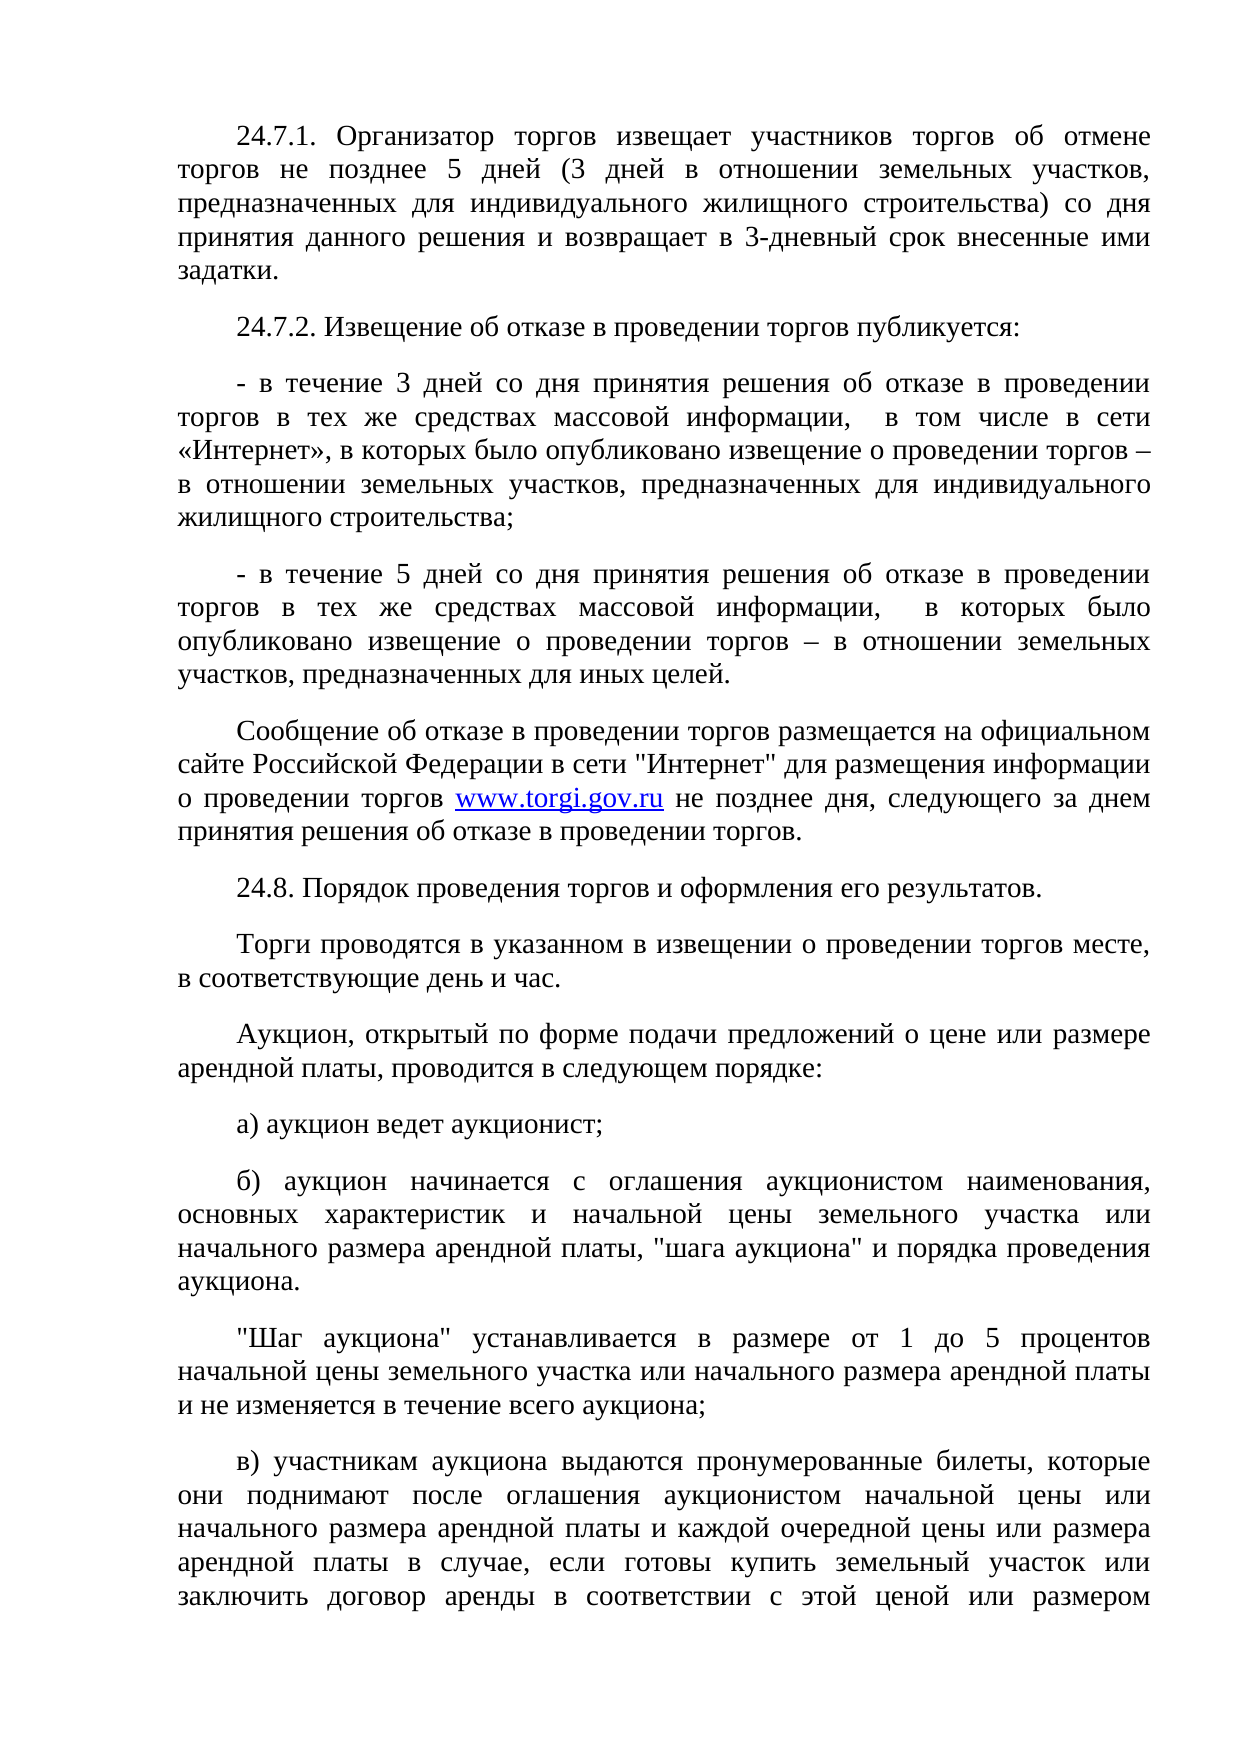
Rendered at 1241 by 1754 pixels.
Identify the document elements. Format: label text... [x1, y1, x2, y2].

text 24.7.1. Организатор торгов извещает участников торгов об отмене торгов не позднее 5 дней (3 дней в отношении земельных участков, предназначенных для индивидуального жилищного строительства) со дня принятия данного решения и возвращает в 3-дневный срок внесенные ими задатки. [177, 118, 1152, 286]
text Торги проводятся в указанном в извещении о проведении торгов месте, в соответствующие день и час. [177, 926, 1152, 993]
text Сообщение об отказе в проведении торгов размещается на официальном сайте Российской Федерации в сети "Интернет" для размещения информации о проведении торгов www.torgi.gov.ru не позднее дня, следующего за днем принятия решения об отказе в проведении торгов. [177, 713, 1152, 847]
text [177, 1443, 1152, 1611]
text - в течение 3 дней со дня принятия решения об отказе в проведении торгов в тех же средствах массовой информации, в том числе в сети «Интернет», в которых было опубликовано извещение о проведении торгов – в отношении земельных участков, предназначенных для индивидуального жилищного строительства; [177, 365, 1152, 533]
text Аукцион, открытый по форме подачи предложений о цене или размере арендной платы, проводится в следующем порядке: [177, 1016, 1152, 1083]
text 24.8. Порядок проведения торгов и оформления его результатов. [177, 870, 1152, 903]
text - в течение 5 дней со дня принятия решения об отказе в проведении торгов в тех же средствах массовой информации, в которых было опубликовано извещение о проведении торгов – в отношении земельных участков, предназначенных для иных целей. [177, 556, 1152, 690]
text б) аукцион начинается с оглашения аукционистом наименования, основных характеристик и начальной цены земельного участка или начального размера арендной платы, "шага аукциона" и порядка проведения аукциона. [177, 1163, 1152, 1297]
text 24.7.2. Извещение об отказе в проведении торгов публикуется: [177, 309, 1152, 342]
text а) аукцион ведет аукционист; [177, 1106, 1152, 1140]
text "Шаг аукциона" устанавливается в размере от 1 до 5 процентов начальной цены земельного участка или начального размера арендной платы и не изменяется в течение всего аукциона; [177, 1320, 1152, 1421]
